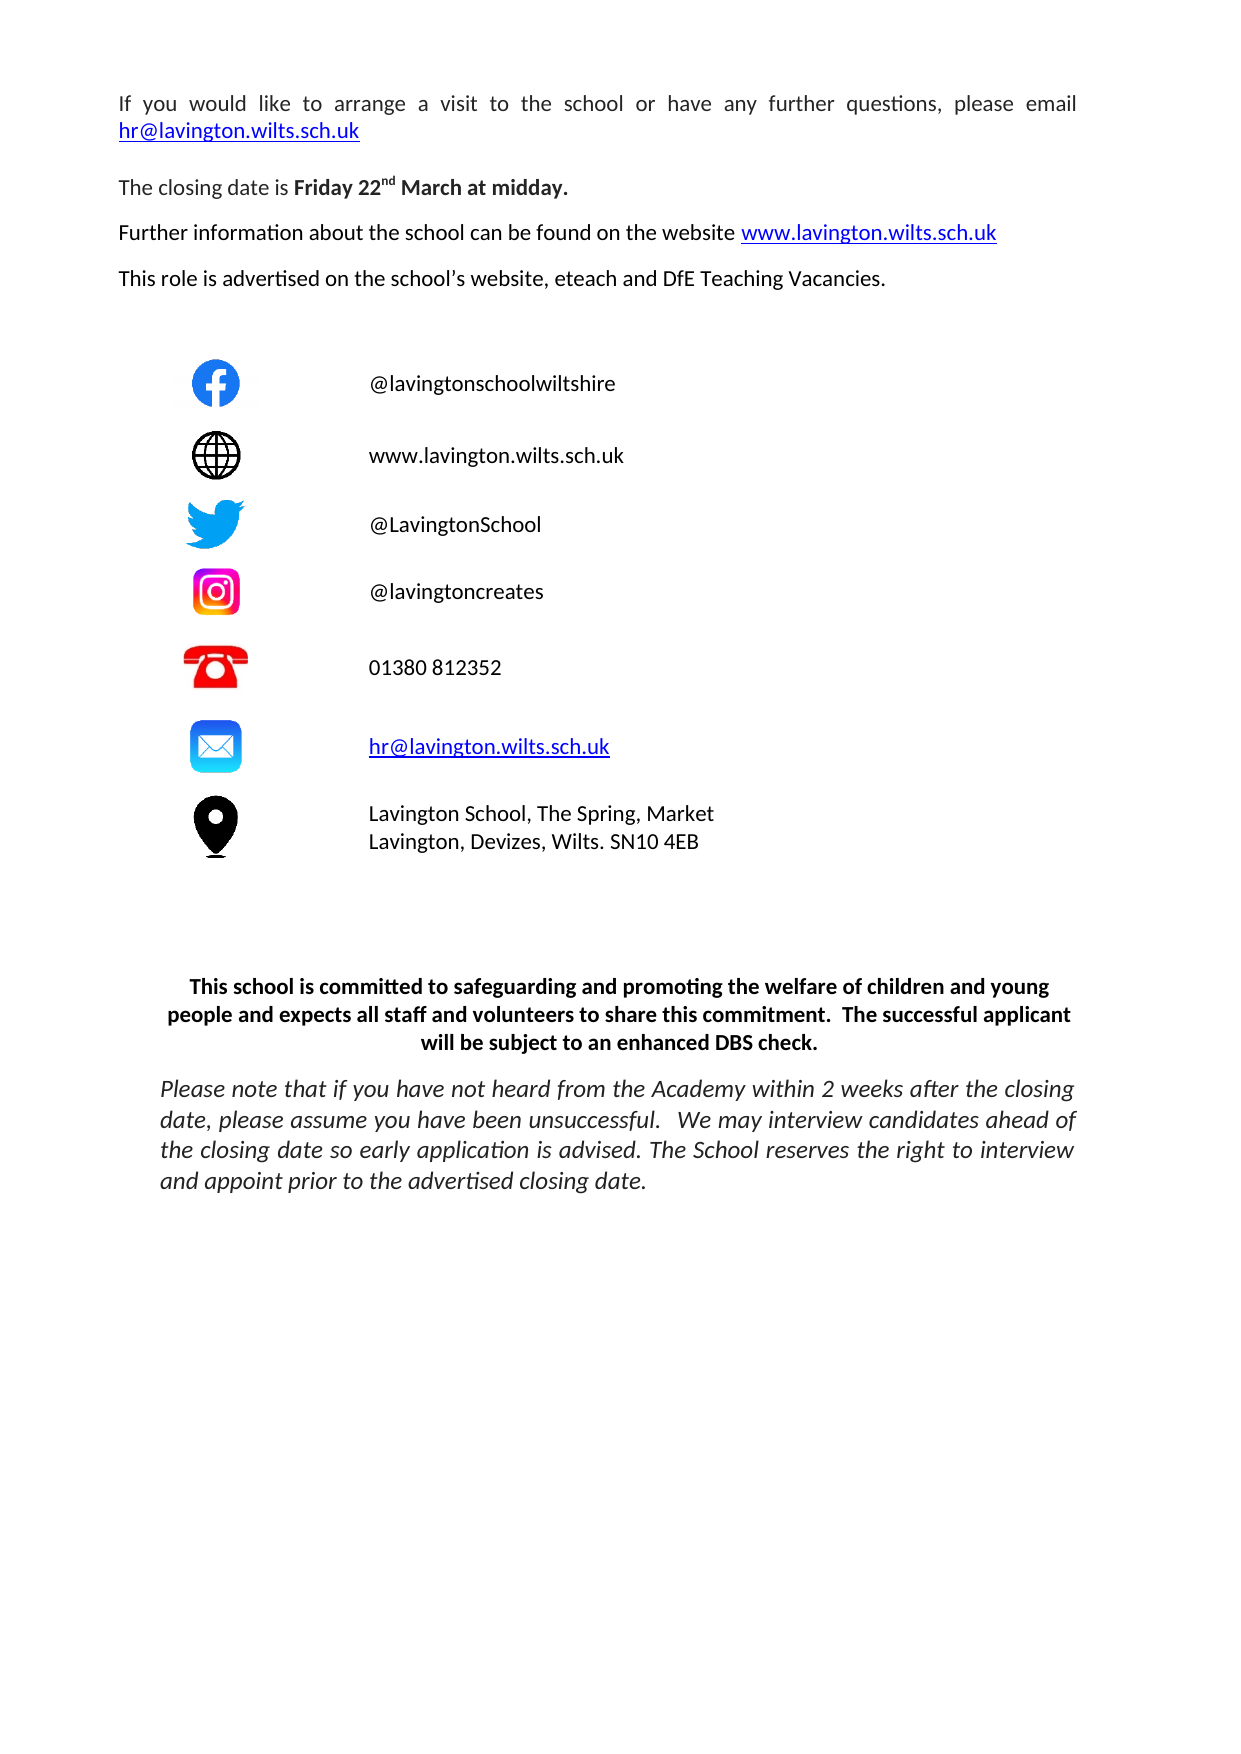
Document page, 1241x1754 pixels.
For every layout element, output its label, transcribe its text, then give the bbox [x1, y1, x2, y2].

text This school is committed to safeguarding and promoting the welfare of children and young people and expects all staff and volunteers to share this commitment. The successful applicant will be subject to an enhanced DBS check. [160, 972, 1079, 1056]
table_cell 01380 812352 [344, 617, 871, 700]
text If you would like to arrange a visit to the school or have any further questions, please email hr@lavington.wilts.sch.uk [118, 89, 1079, 145]
table_cell @LavingtonSchool [344, 482, 871, 549]
picture [187, 717, 244, 775]
text The closing date is Friday 22nd March at midday. [118, 173, 1079, 201]
table_cell [160, 549, 344, 617]
table_cell [160, 482, 344, 549]
table_cell [160, 617, 344, 700]
table_cell [160, 700, 344, 774]
picture [172, 356, 260, 411]
text This role is advertised on the school’s website, eteach and DfE Teaching Vacancies. [118, 264, 1079, 292]
picture [189, 428, 243, 482]
picture [171, 499, 223, 549]
table_cell Lavington School, The Spring, Market Lavington, Devizes, Wilts. SN10 4EB [344, 774, 871, 862]
text Please note that if you have not heard from the Academy within 2 weeks after the closing date, please assume you have been unsuccessful. We may interview candidates ahead of the closing date so early application is advised. The School reserves the right to interview and appoint prior to the advertised closing date. [648, 1074, 1079, 1196]
picture [171, 566, 261, 617]
table_header @lavingtonschoolwiltshire [344, 338, 871, 411]
table_cell www.lavington.wilts.sch.uk [344, 411, 871, 482]
table_cell hr@lavington.wilts.sch.uk [344, 700, 871, 774]
picture [180, 792, 251, 863]
picture [214, 499, 259, 549]
table_cell [160, 411, 344, 482]
text Further information about the school can be found on the website www.lavington.wilts.sch.uk [118, 218, 1079, 247]
table_cell [160, 774, 344, 862]
picture [183, 634, 248, 699]
table_header [160, 338, 344, 411]
table_cell @lavingtoncreates [344, 549, 871, 617]
